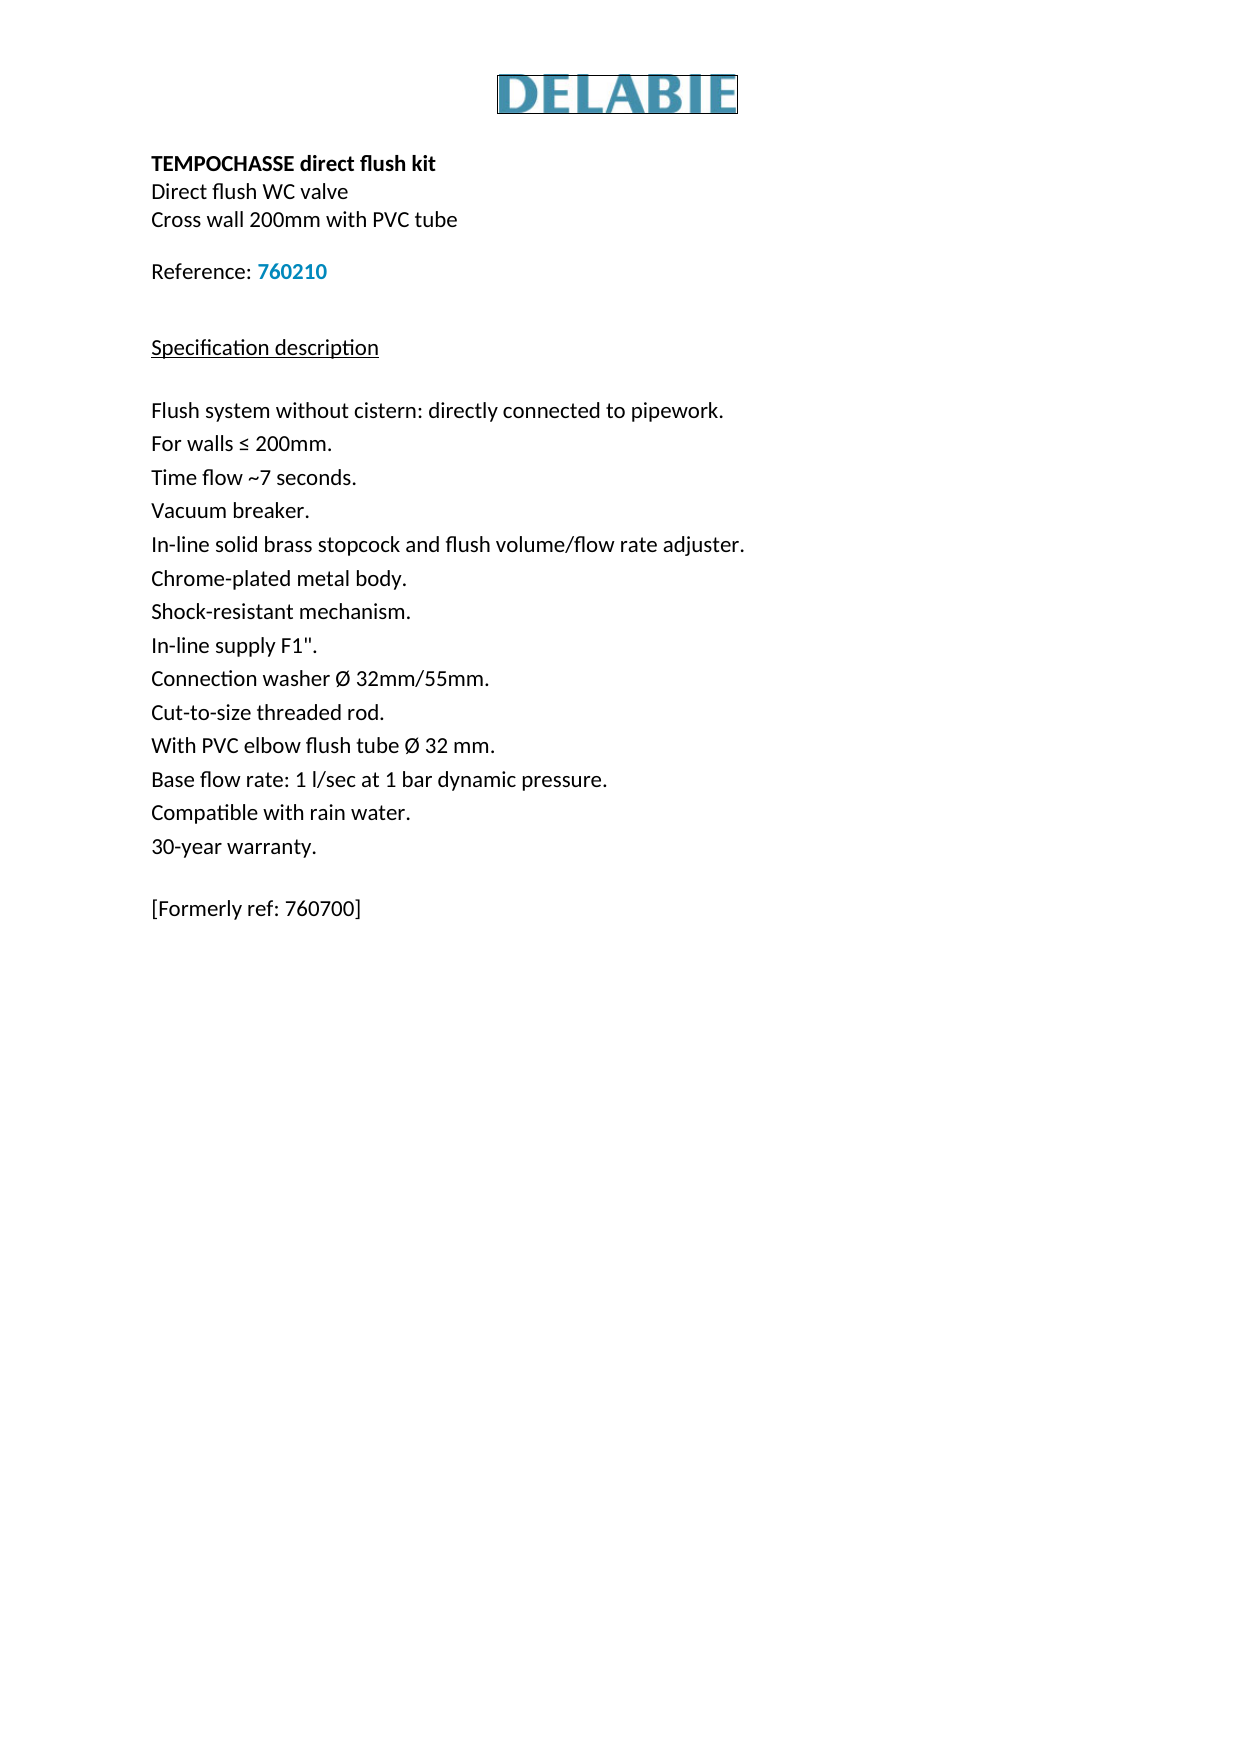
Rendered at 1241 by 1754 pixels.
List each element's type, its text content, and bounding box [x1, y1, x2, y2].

text Cross wall 200mm with PVC tube [151, 205, 1084, 233]
text Connection washer Ø 32mm/55mm. [151, 664, 1084, 692]
text TEMPOCHASSE direct flush kit [151, 149, 1084, 177]
text Direct flush WC valve [151, 177, 1084, 205]
text In-line solid brass stopcock and flush volume/flow rate adjuster. [151, 530, 1084, 558]
text With PVC elbow flush tube Ø 32 mm. [151, 731, 1084, 759]
text For walls ≤ 200mm. [151, 429, 1084, 458]
text [Formerly ref: 760700] [151, 894, 1084, 922]
text Specification description [151, 333, 1084, 361]
text Vacuum breaker. [151, 497, 1084, 525]
text Chrome-plated metal body. [151, 564, 1084, 592]
text Base flow rate: 1 l/sec at 1 bar dynamic pressure. [151, 765, 1084, 793]
text Time flow ~7 seconds. [151, 463, 1084, 491]
picture [498, 76, 737, 113]
text Compatible with rain water. [151, 798, 1084, 827]
text Cut-to-size threaded rod. [151, 698, 1084, 726]
text Shock-resistant mechanism. [151, 597, 1084, 625]
text Reference: 760210 [151, 257, 1084, 285]
text In-line supply F1". [151, 631, 1084, 659]
text 30-year warranty. [151, 832, 1084, 860]
text Flush system without cistern: directly connected to pipework. [151, 396, 1084, 424]
